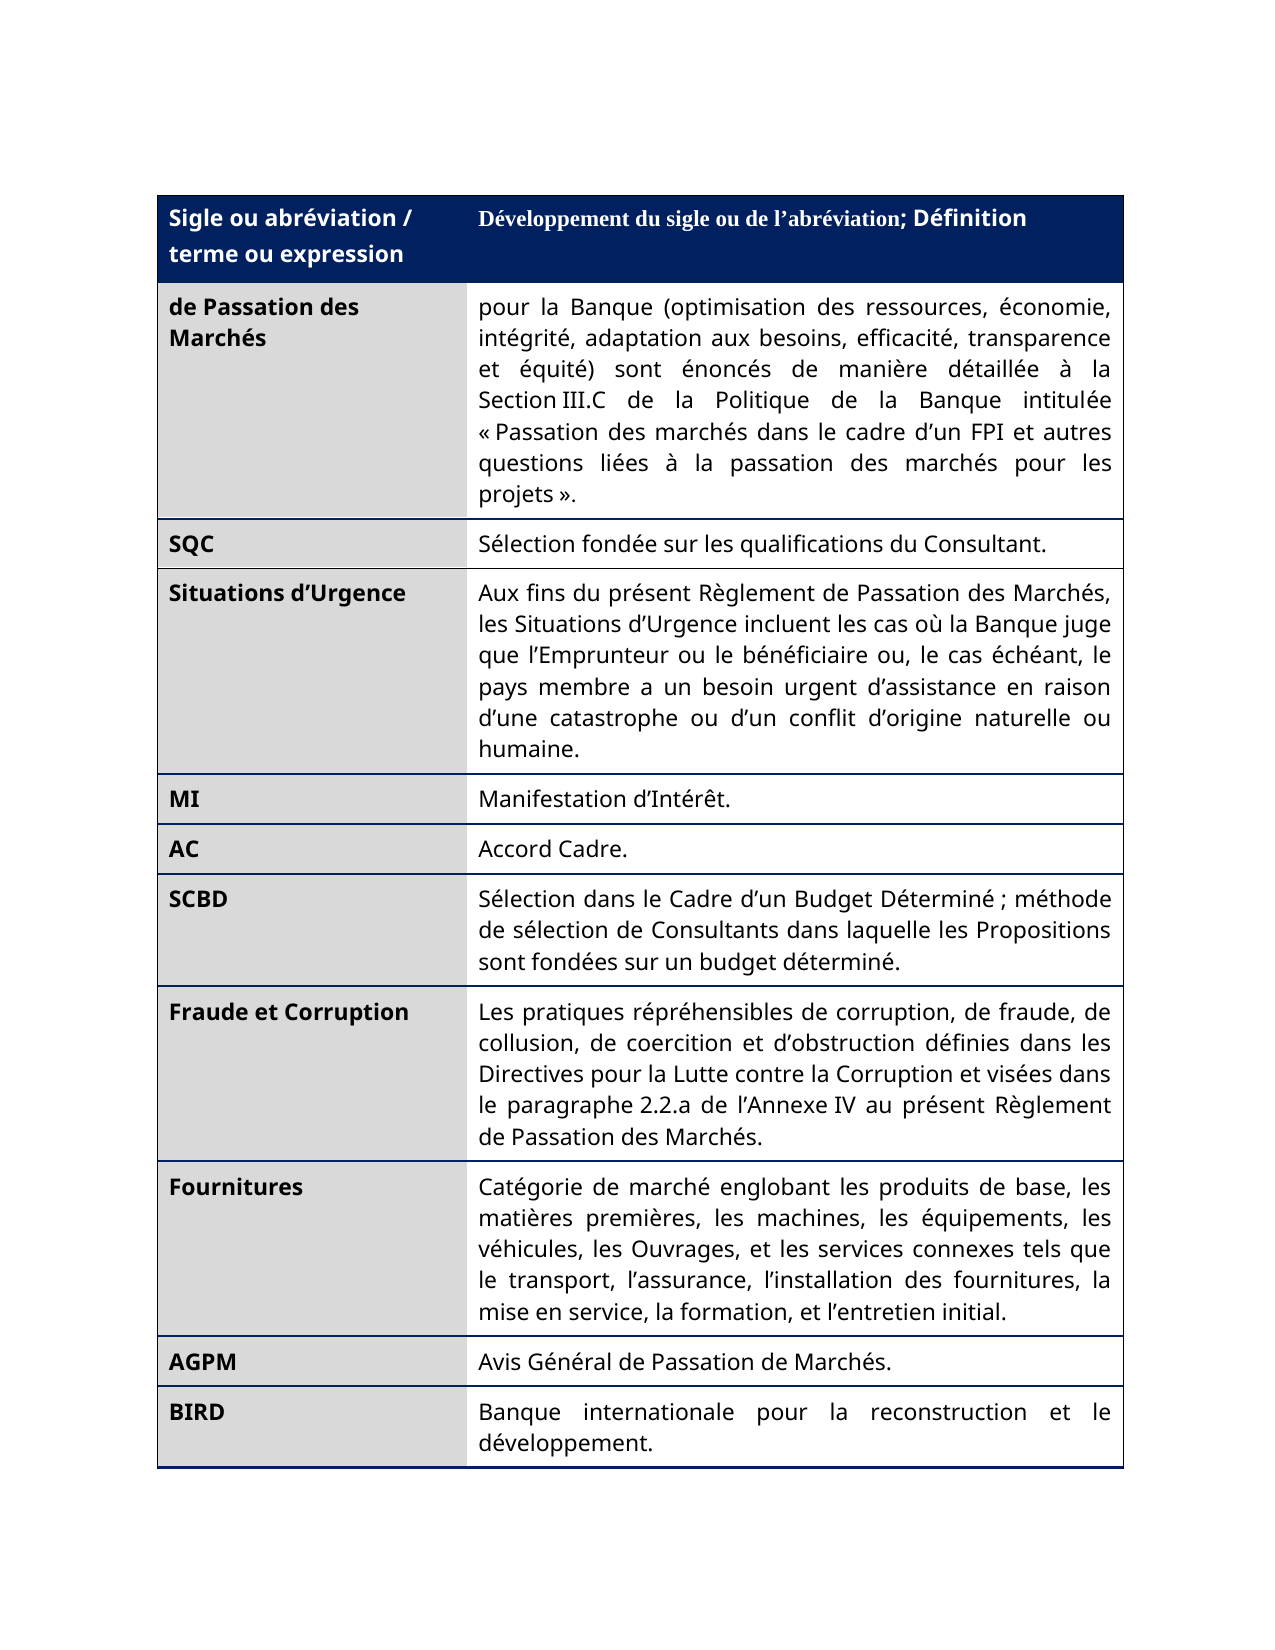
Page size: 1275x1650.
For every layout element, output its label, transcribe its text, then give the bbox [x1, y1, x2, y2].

table_cell AGPM [158, 1337, 467, 1385]
table_header Développement du sigle ou de l’abréviation; Définition [467, 196, 1123, 280]
table_cell Sélection dans le Cadre d’un Budget Déterminé ; méthode de sélection de Consultants dans laquelle les Propositions sont fondées sur un budget déterminé. [467, 875, 1123, 985]
table_cell MI [158, 775, 467, 823]
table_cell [467, 283, 1123, 517]
table_cell AC [158, 825, 467, 873]
table_cell Avis Général de Passation de Marchés. [467, 1337, 1123, 1385]
table_cell Sélection fondée sur les qualifications du Consultant. [467, 520, 1123, 567]
table_cell Banque internationale pour la reconstruction et le développement. [467, 1387, 1123, 1466]
table_cell SCBD [158, 875, 467, 985]
table_cell SQC [158, 520, 467, 567]
table_cell Catégorie de marché englobant les produits de base, les matières premières, les machines, les équipements, les véhicules, les Ouvrages, et les services connexes tels que le transport, l’assurance, l’installation des fournitures, la mise en service, la formation, et l’entretien initial. [467, 1162, 1123, 1335]
table_cell Fournitures [158, 1162, 467, 1335]
table_cell Les pratiques répréhensibles de corruption, de fraude, de collusion, de coercition et d’obstruction définies dans les Directives pour la Lutte contre la Corruption et visées dans le paragraphe 2.2.a de l’Annexe IV au présent Règlement de Passation des Marchés. [467, 987, 1123, 1160]
table_cell Manifestation d’Intérêt. [467, 775, 1123, 823]
table_header Sigle ou abréviation / terme ou expression [158, 196, 467, 280]
table_cell Fraude et Corruption [158, 987, 467, 1160]
table_cell BIRD [158, 1387, 467, 1466]
table_cell Situations d’Urgence [158, 569, 467, 773]
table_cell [158, 283, 467, 517]
table_cell Aux fins du présent Règlement de Passation des Marchés, les Situations d’Urgence incluent les cas où la Banque juge que l’Emprunteur ou le bénéficiaire ou, le cas échéant, le pays membre a un besoin urgent d’assistance en raison d’une catastrophe ou d’un conflit d’origine naturelle ou humaine. [467, 569, 1123, 773]
table_cell Accord Cadre. [467, 825, 1123, 873]
